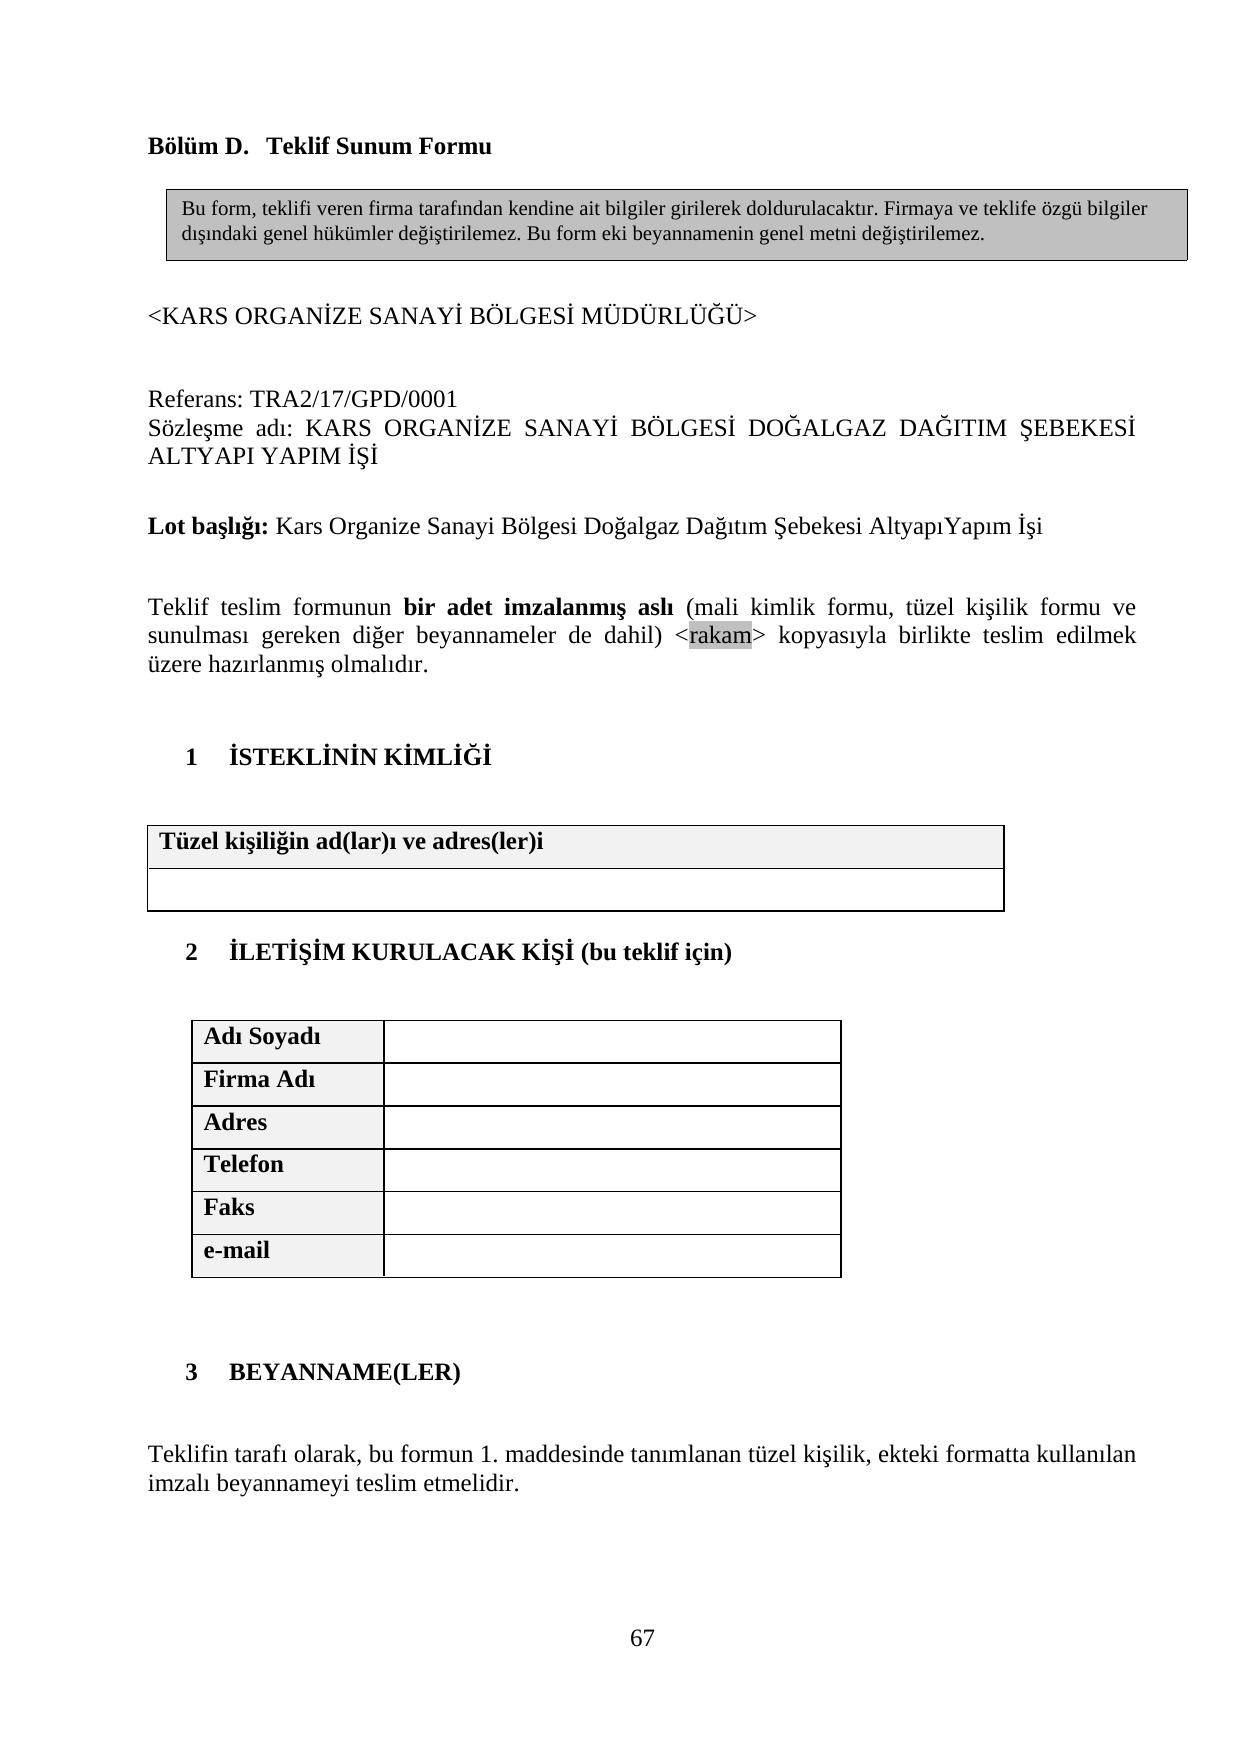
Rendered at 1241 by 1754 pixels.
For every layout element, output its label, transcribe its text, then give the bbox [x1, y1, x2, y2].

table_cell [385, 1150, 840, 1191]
title Lot başlığı: Kars Organize Sanayi Bölgesi Doğalgaz Dağıtım Şebekesi AltyapıYapım İşi [148, 511, 1137, 540]
text Sözleşme adı: KARS ORGANİZE SANAYİ BÖLGESİ DOĞALGAZ DAĞITIM ŞEBEKESİ ALTYAPI YAPIM İŞİ [148, 413, 1137, 470]
list BEYANNAME(LER) [185, 1357, 1137, 1385]
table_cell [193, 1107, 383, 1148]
list İLETİŞİM KURULACAK KİŞİ (bu teklif için) [185, 937, 1137, 966]
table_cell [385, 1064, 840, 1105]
title <KARS ORGANİZE SANAYİ BÖLGESİ MÜDÜRLÜĞÜ> [136, 301, 1137, 330]
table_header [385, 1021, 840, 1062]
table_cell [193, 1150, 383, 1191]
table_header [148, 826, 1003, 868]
list İSTEKLİNİN KİMLİĞİ [185, 742, 1137, 771]
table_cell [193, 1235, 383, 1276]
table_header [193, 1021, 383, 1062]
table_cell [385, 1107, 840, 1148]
text Teklifin tarafı olarak, bu formun 1. maddesinde tanımlanan tüzel kişilik, ekteki formatta kullanılan imzalı beyannameyi teslim etmelidir. [148, 1439, 1137, 1497]
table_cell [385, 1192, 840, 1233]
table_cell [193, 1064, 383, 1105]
text Bölüm D. Teklif Sunum Formu [148, 131, 1137, 160]
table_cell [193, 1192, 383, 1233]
text Referans: TRA2/17/GPD/0001 [148, 384, 1137, 413]
text Teklif teslim formunun bir adet imzalanmış aslı (mali kimlik formu, tüzel kişilik formu ve sunulması gereken diğer beyannameler de dahil) <rakam> kopyasıyla birlikte teslim edilmek üzere hazırlanmış olmalıdır. [148, 592, 1137, 678]
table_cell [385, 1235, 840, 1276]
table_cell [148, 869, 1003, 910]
